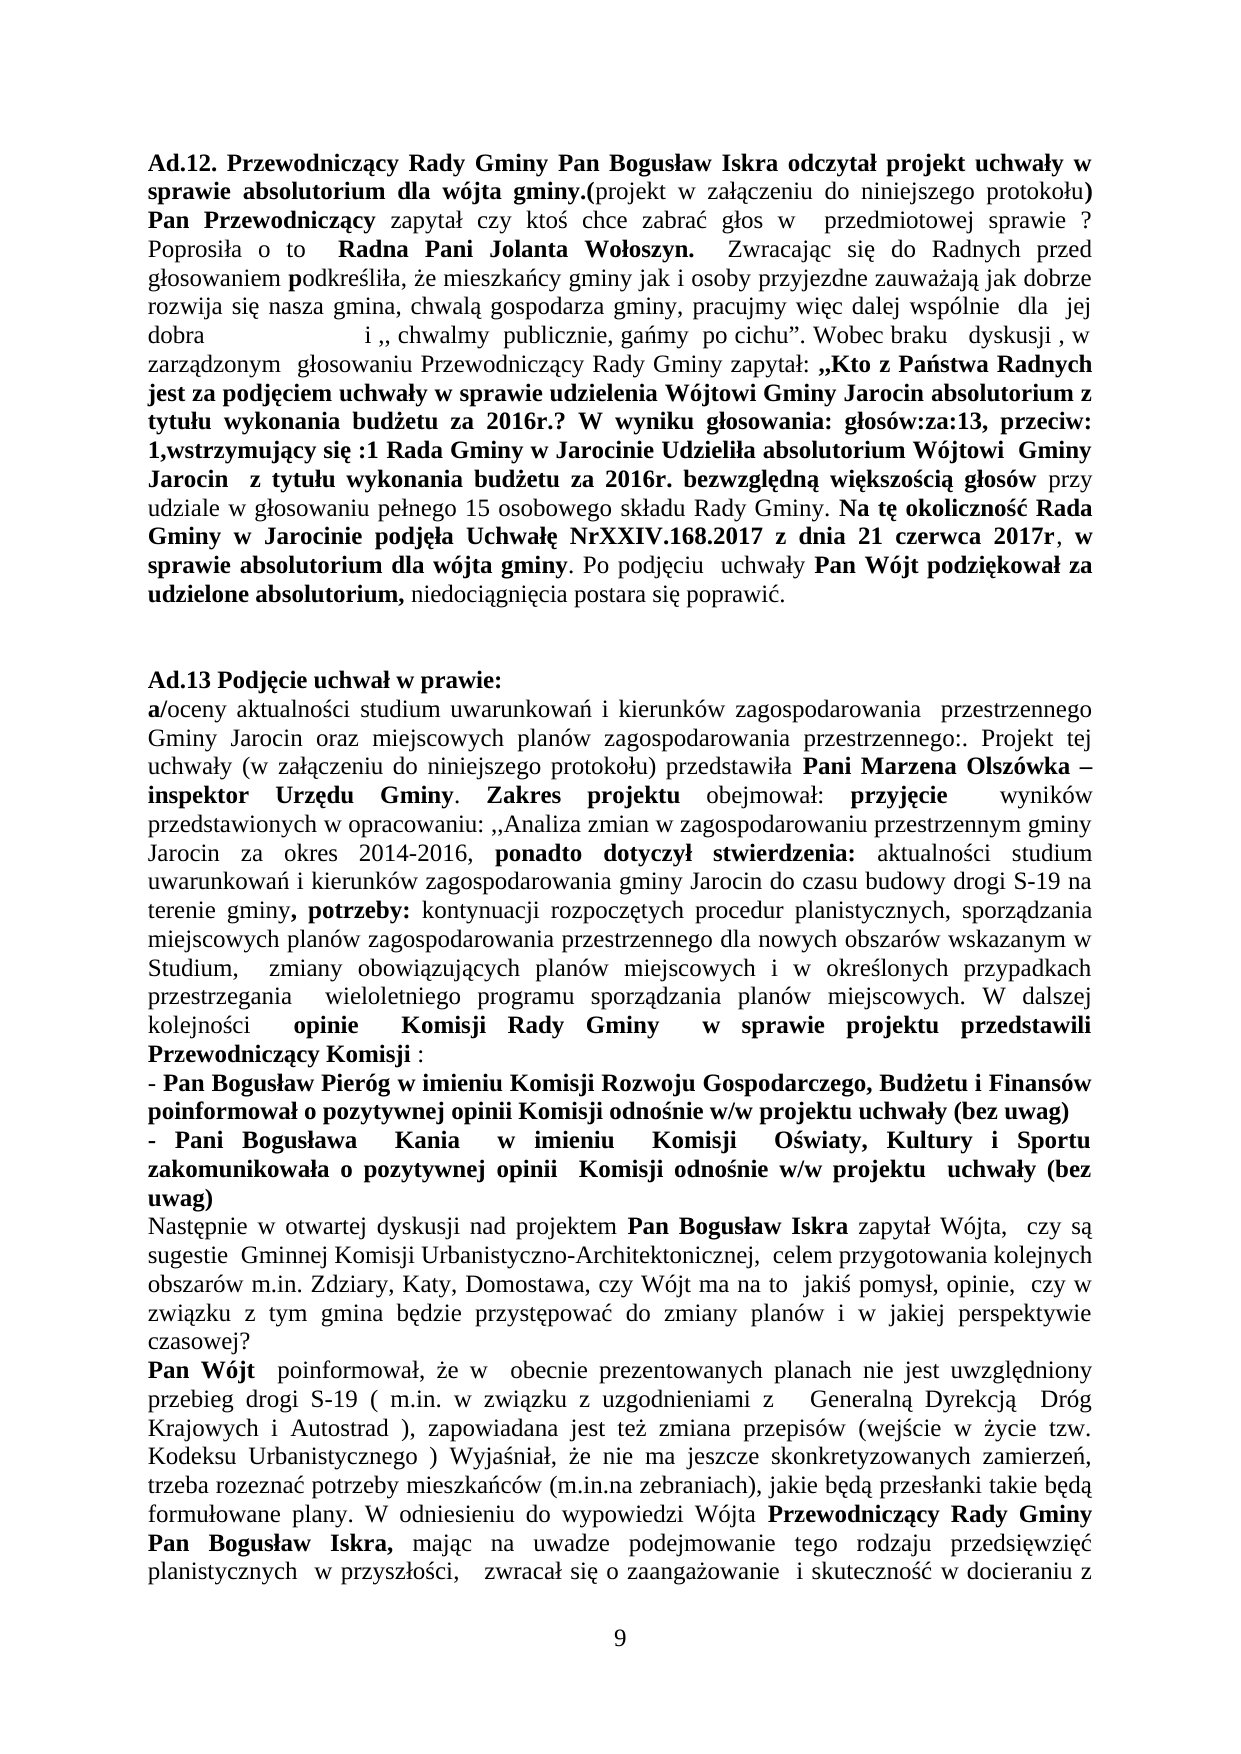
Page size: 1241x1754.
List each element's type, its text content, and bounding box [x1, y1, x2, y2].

text Następnie w otwartej dyskusji nad projektem Pan Bogusław Iskra zapytał Wójta, czy są sugestie Gminnej Komisji Urbanistyczno-Architektonicznej, celem przygotowania kolejnych obszarów m.in. Zdziary, Katy, Domostawa, czy Wójt ma na to jakiś pomysł, opinie, czy w związku z tym gmina będzie przystępować do zmiany planów i w jakiej perspektywie czasowej? [148, 1211, 1093, 1355]
text - Pani Bogusława Kania w imieniu Komisji Oświaty, Kultury i Sportu zakomunikowała o pozytywnej opinii Komisji odnośnie w/w projektu uchwały (bez uwag) [148, 1125, 1093, 1211]
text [148, 1355, 1093, 1585]
text - Pan Bogusław Pieróg w imieniu Komisji Rozwoju Gospodarczego, Budżetu i Finansów poinformował o pozytywnej opinii Komisji odnośnie w/w projektu uchwały (bez uwag) [148, 1068, 1093, 1125]
text Ad.13 Podjęcie uchwał w prawie: [148, 665, 1093, 694]
text a/oceny aktualności studium uwarunkowań i kierunków zagospodarowania przestrzennego Gminy Jarocin oraz miejscowych planów zagospodarowania przestrzennego:. Projekt tej uchwały (w załączeniu do niniejszego protokołu) przedstawiła Pani Marzena Olszówka – inspektor Urzędu Gminy. Zakres projektu obejmował: przyjęcie wyników przedstawionych w opracowaniu: ,,Analiza zmian w zagospodarowaniu przestrzennym gminy Jarocin za okres 2014-2016, ponadto dotyczył stwierdzenia: aktualności studium uwarunkowań i kierunków zagospodarowania gminy Jarocin do czasu budowy drogi S-19 na terenie gminy, potrzeby: kontynuacji rozpoczętych procedur planistycznych, sporządzania miejscowych planów zagospodarowania przestrzennego dla nowych obszarów wskazanym w Studium, zmiany obowiązujących planów miejscowych i w określonych przypadkach przestrzegania wieloletniego programu sporządzania planów miejscowych. W dalszej kolejności opinie Komisji Rady Gminy w sprawie projektu przedstawili Przewodniczący Komisji : [148, 694, 1093, 1068]
text Ad.12. Przewodniczący Rady Gminy Pan Bogusław Iskra odczytał projekt uchwały w sprawie absolutorium dla wójta gminy.(projekt w załączeniu do niniejszego protokołu) Pan Przewodniczący zapytał czy ktoś chce zabrać głos w przedmiotowej sprawie ? Poprosiła o to Radna Pani Jolanta Wołoszyn. Zwracając się do Radnych przed głosowaniem podkreśliła, że mieszkańcy gminy jak i osoby przyjezdne zauważają jak dobrze rozwija się nasza gmina, chwalą gospodarza gminy, pracujmy więc dalej wspólnie dla jej dobra i ,, chwalmy publicznie, gańmy po cichu”. Wobec braku dyskusji , w zarządzonym głosowaniu Przewodniczący Rady Gminy zapytał: ,,Kto z Państwa Radnych jest za podjęciem uchwały w sprawie udzielenia Wójtowi Gminy Jarocin absolutorium z tytułu wykonania budżetu za 2016r.? W wyniku głosowania: głosów:za:13, przeciw: 1,wstrzymujący się :1 Rada Gminy w Jarocinie Udzieliła absolutorium Wójtowi Gminy Jarocin z tytułu wykonania budżetu za 2016r. bezwzględną większością głosów przy udziale w głosowaniu pełnego 15 osobowego składu Rady Gminy. Na tę okoliczność Rada Gminy w Jarocinie podjęła Uchwałę NrXXIV.168.2017 z dnia 21 czerwca 2017r, w sprawie absolutorium dla wójta gminy. Po podjęciu uchwały Pan Wójt podziękował za udzielone absolutorium, niedociągnięcia postara się poprawić. [148, 148, 1093, 608]
